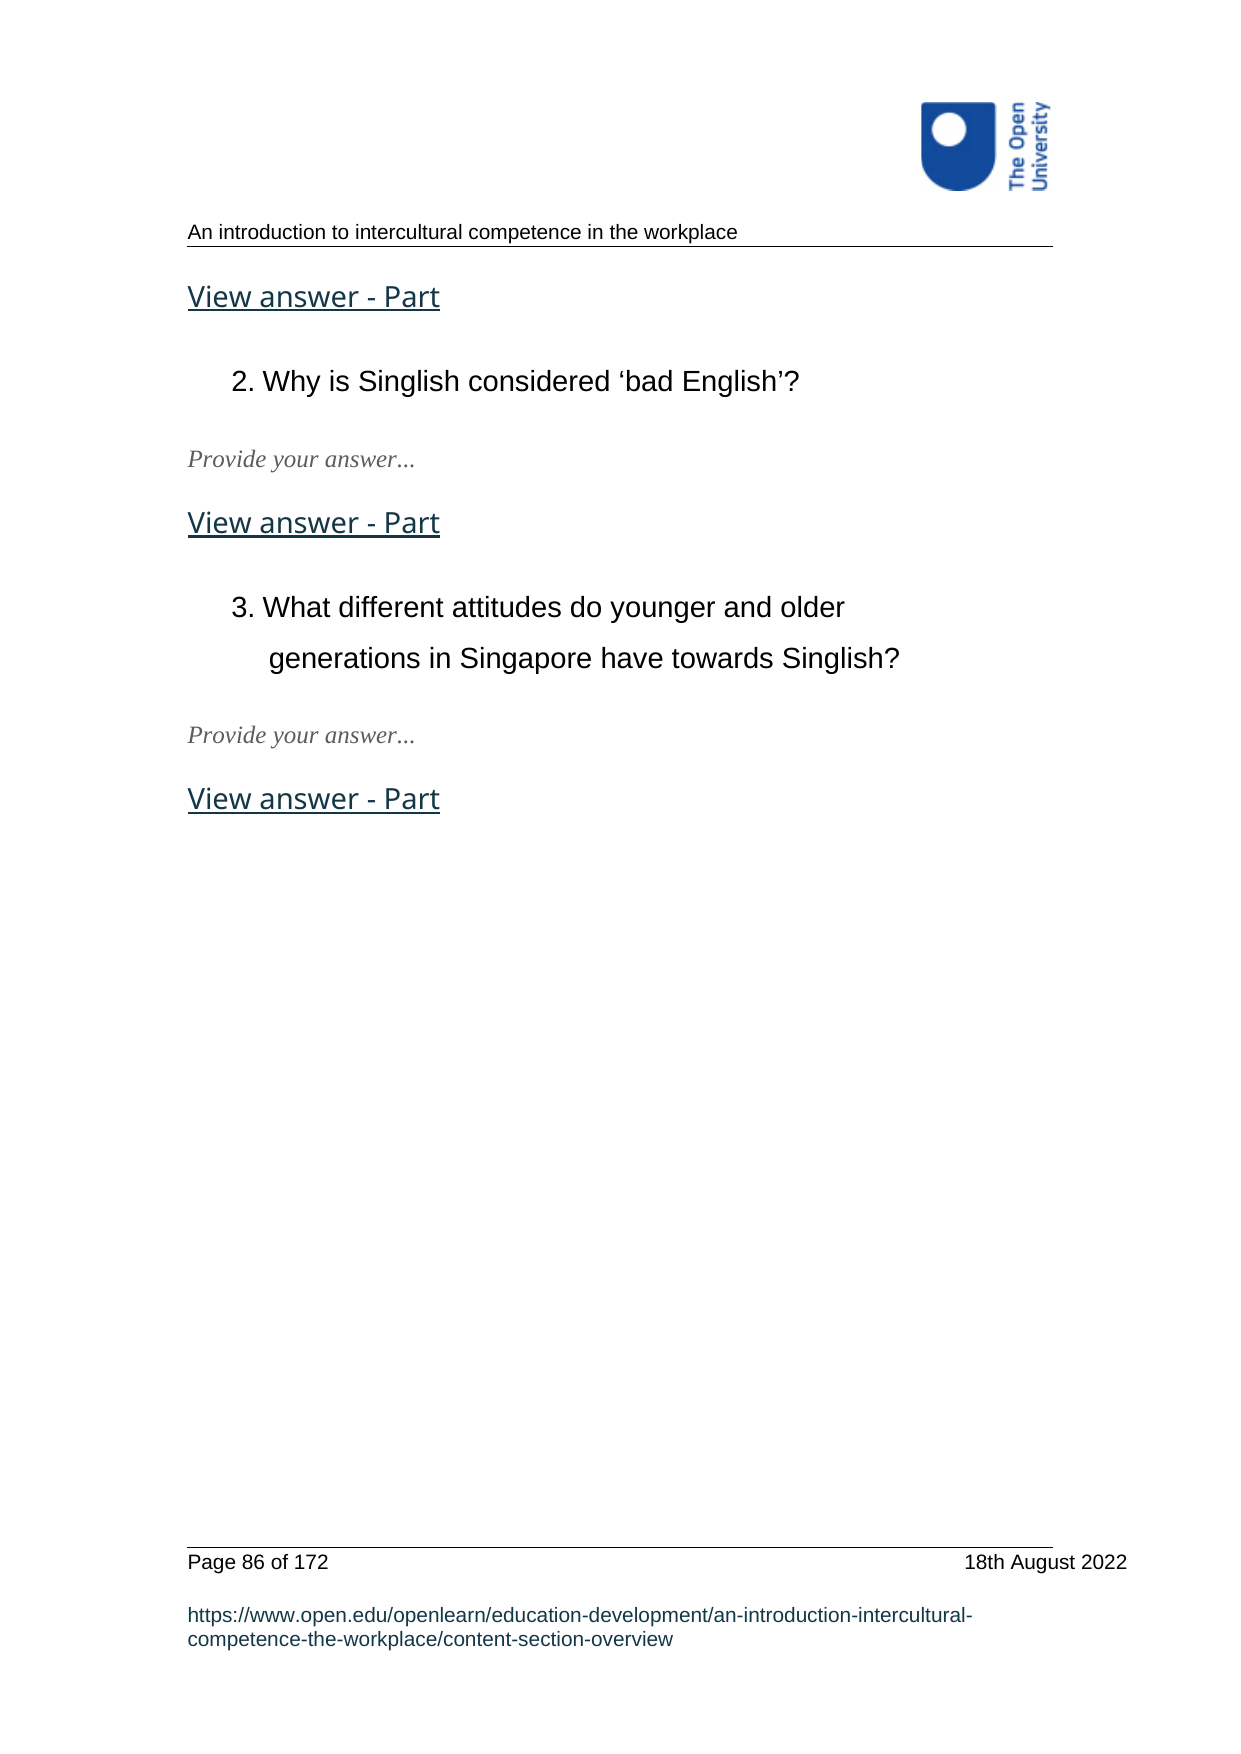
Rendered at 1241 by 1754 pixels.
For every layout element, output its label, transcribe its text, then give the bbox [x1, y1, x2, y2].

text Provide your answer... [187, 444, 1053, 473]
list What different attitudes do younger and older generations in Singapore have towards Singlish? [231, 591, 972, 674]
text View answer - Part [187, 502, 1053, 542]
list Why is Singlish considered ‘bad English’? [231, 364, 972, 398]
text View answer - Part [187, 778, 1053, 818]
picture [921, 102, 1052, 191]
text Provide your answer... [187, 720, 1053, 749]
text View answer - Part [187, 276, 1053, 316]
